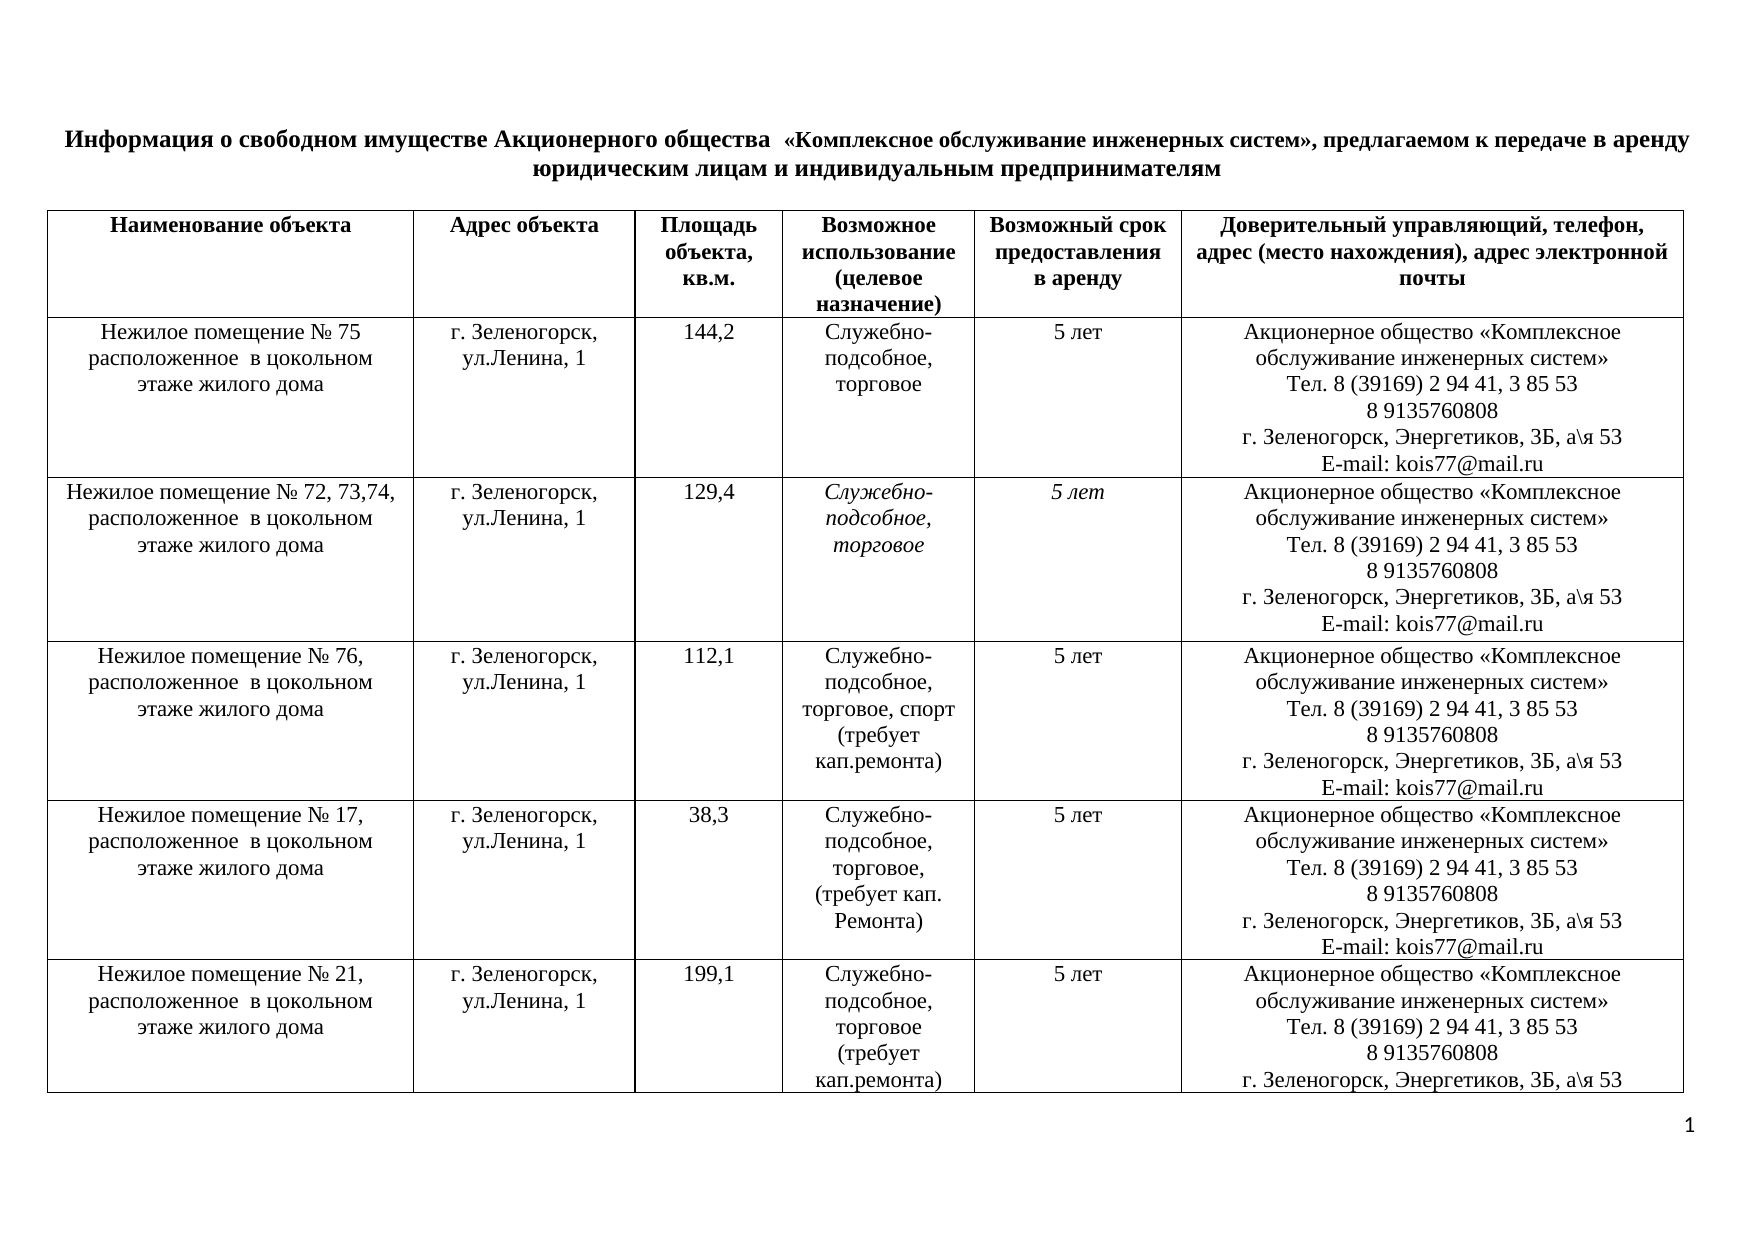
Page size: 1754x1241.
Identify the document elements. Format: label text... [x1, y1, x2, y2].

table_header Наименование объекта [48, 211, 413, 317]
table_cell 5 лет [975, 642, 1181, 800]
table_cell 129,4 [636, 478, 782, 641]
table_cell г. Зеленогорск, ул.Ленина, 1 [414, 318, 634, 477]
table_cell 38,3 [636, 801, 782, 959]
table_header Возможное использование (целевое назначение) [783, 211, 974, 317]
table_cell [414, 960, 634, 1092]
table_cell 5 лет [975, 801, 1181, 959]
table_cell Нежилое помещение № 72, 73,74, расположенное в цокольном этаже жилого дома [48, 478, 413, 641]
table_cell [1182, 960, 1683, 1092]
table_cell 112,1 [636, 642, 782, 800]
table_cell Служебно-подсобное, торговое [783, 478, 974, 641]
table_cell Служебно-подсобное, торговое, (требует кап. Ремонта) [783, 801, 974, 959]
table_cell Служебно-подсобное, торговое, спорт (требует кап.ремонта) [783, 642, 974, 800]
table_cell г. Зеленогорск, ул.Ленина, 1 [414, 478, 634, 641]
table_cell Нежилое помещение № 76, расположенное в цокольном этаже жилого дома [48, 642, 413, 800]
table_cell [783, 960, 974, 1092]
text Информация о свободном имуществе Акционерного общества «Комплексное обслуживание инженерных систем», предлагаемом к передаче в аренду юридическим лицам и индивидуальным предпринимателям [59, 124, 1695, 182]
table_header Возможный срок предоставления в аренду [975, 211, 1181, 317]
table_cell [48, 960, 413, 1092]
table_cell 5 лет [975, 478, 1181, 641]
table_cell 144,2 [636, 318, 782, 477]
table_cell Нежилое помещение № 75 расположенное в цокольном этаже жилого дома [48, 318, 413, 477]
table_header Площадь объекта, кв.м. [636, 211, 782, 317]
table_header Адрес объекта [414, 211, 634, 317]
table_cell г. Зеленогорск, ул.Ленина, 1 [414, 801, 634, 959]
table_cell 5 лет [975, 960, 1181, 1092]
table_cell Служебно-подсобное, торговое [783, 318, 974, 477]
table_cell 199,1 [636, 960, 782, 1092]
table_cell г. Зеленогорск, ул.Ленина, 1 [414, 642, 634, 800]
table_cell 5 лет [975, 318, 1181, 477]
table_header Доверительный управляющий, телефон, адрес (место нахождения), адрес электронной почты [1182, 211, 1683, 317]
table_cell Нежилое помещение № 17, расположенное в цокольном этаже жилого дома [48, 801, 413, 959]
